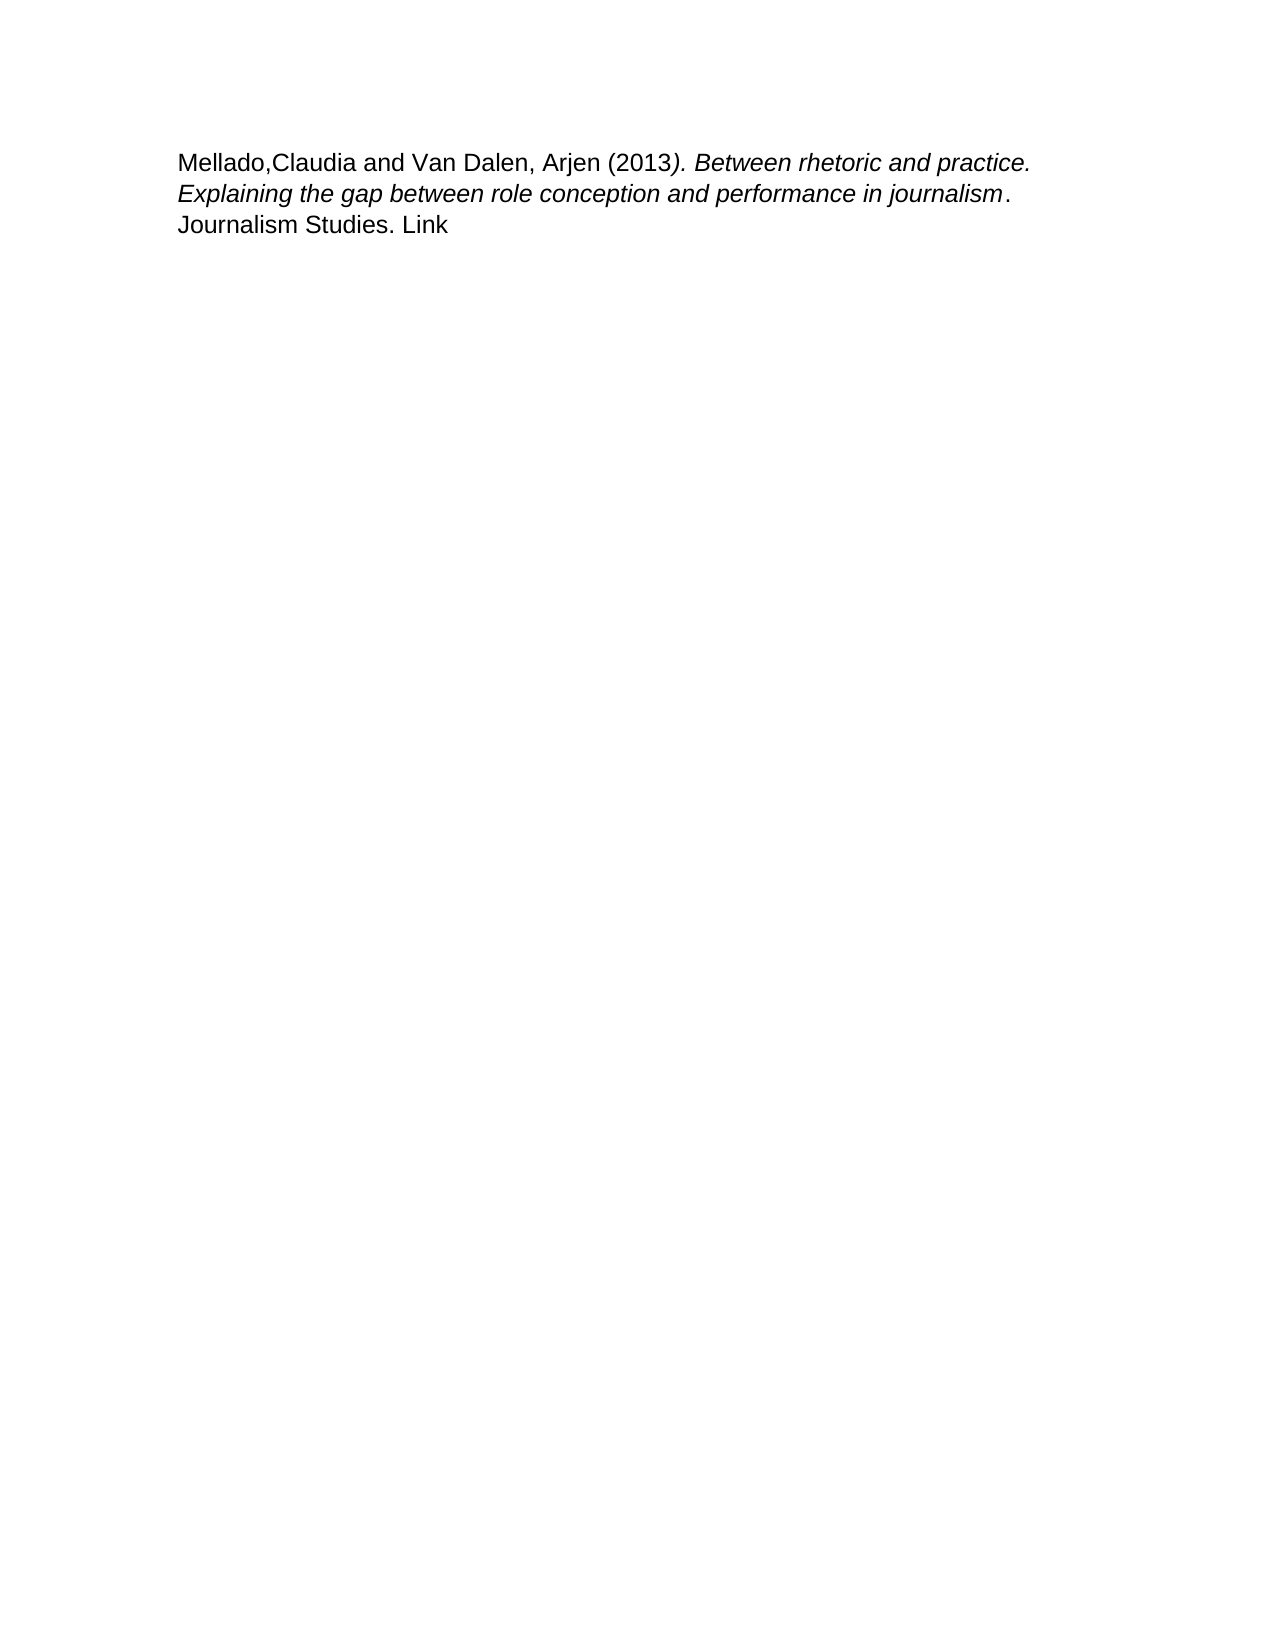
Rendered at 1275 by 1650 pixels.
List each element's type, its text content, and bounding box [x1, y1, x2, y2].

text Mellado,Claudia and Van Dalen, Arjen (2013). Between rhetoric and practice. Explaining the gap between role conception and performance in journalism. Journalism Studies. Link [177, 148, 1098, 238]
